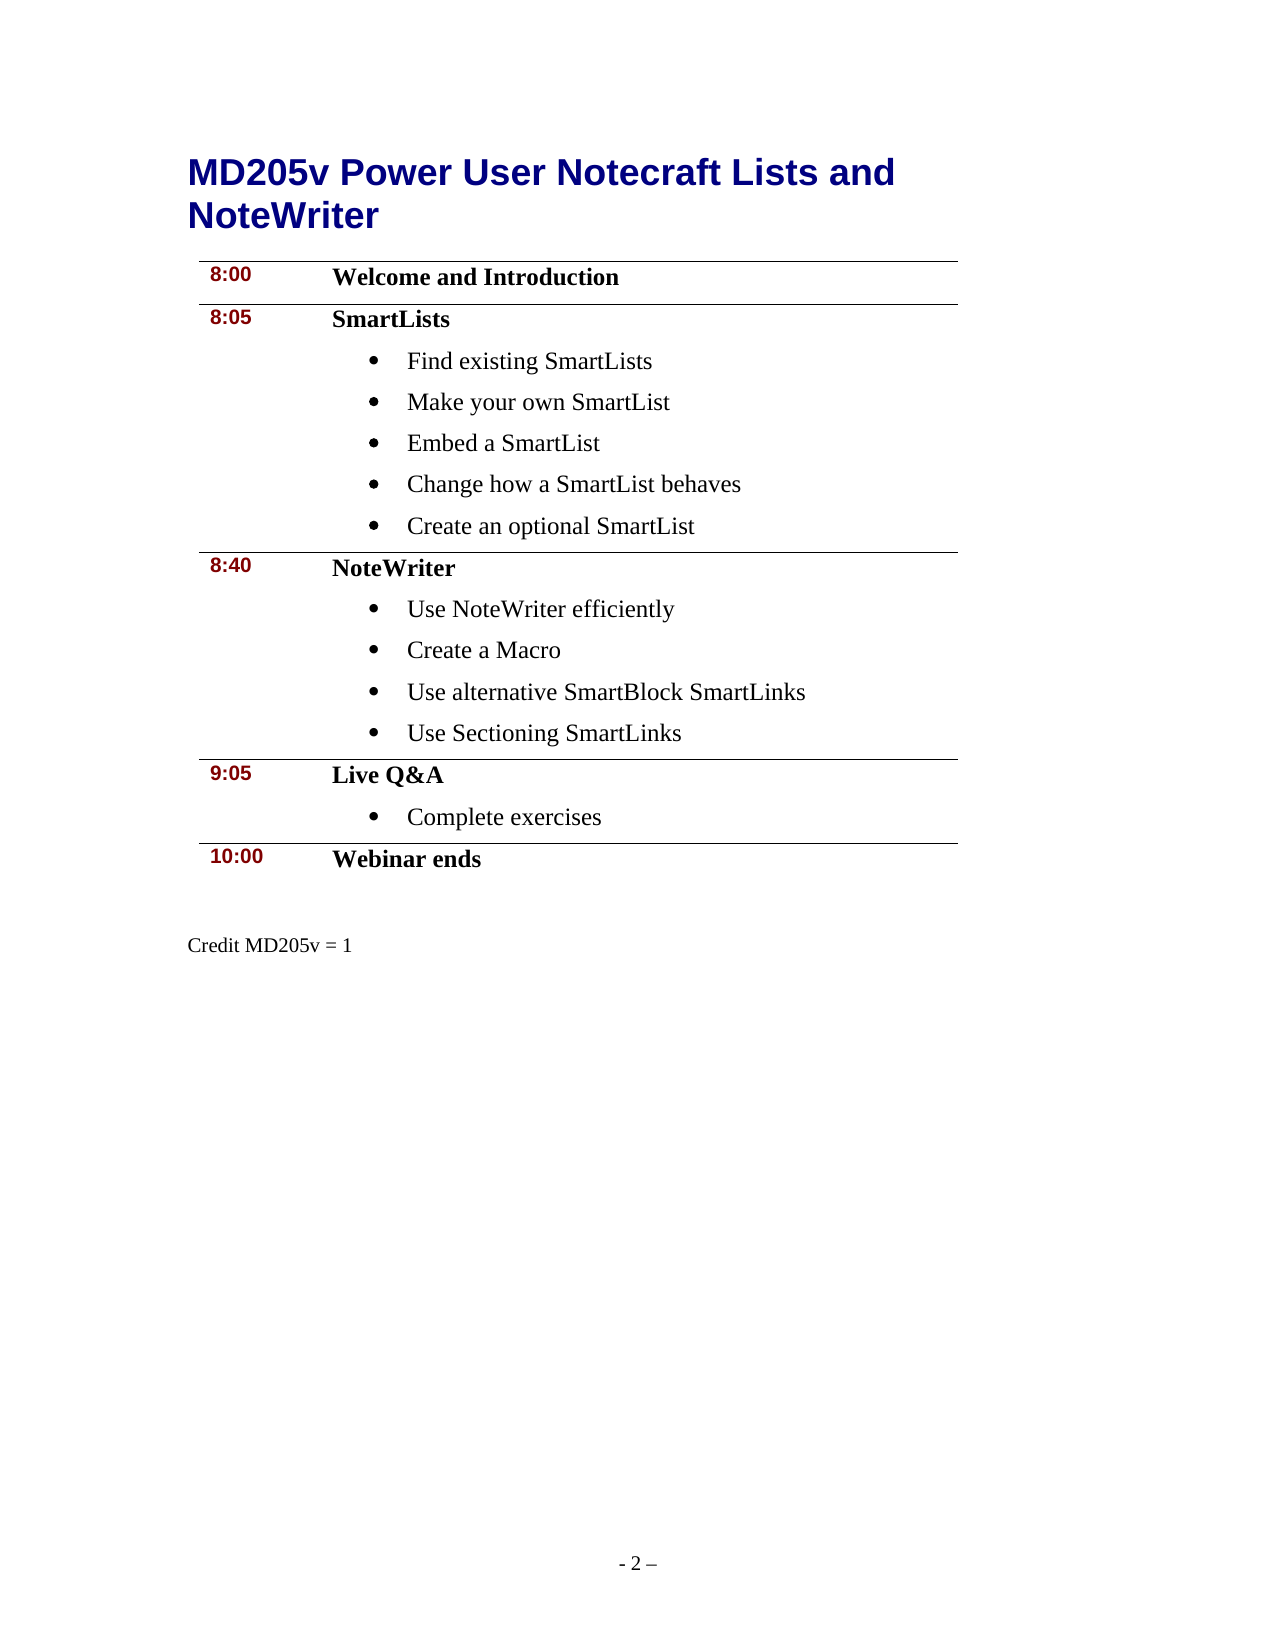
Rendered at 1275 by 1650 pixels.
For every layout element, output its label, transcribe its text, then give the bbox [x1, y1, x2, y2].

table_cell 8:05 [199, 305, 321, 552]
table_cell 9:05 [199, 760, 321, 843]
table_header Welcome and Introduction [321, 262, 958, 303]
table_header 8:00 [199, 262, 321, 303]
table_cell Webinar ends [321, 844, 958, 885]
table_cell 8:40 [199, 553, 321, 759]
table_cell SmartLists Find existing SmartLists Make your own SmartList Embed a SmartList Change how a SmartList behaves Create an optional SmartList [321, 305, 958, 552]
table_cell 10:00 [199, 844, 321, 885]
subtitle MD205v Power User Notecraft Lists and NoteWriter [187, 150, 1087, 236]
table_cell NoteWriter Use NoteWriter efficiently Create a Macro Use alternative SmartBlock SmartLinks Use Sectioning SmartLinks [321, 553, 958, 759]
text Credit MD205v = 1 [187, 933, 1087, 957]
table_cell Live Q&A Complete exercises [321, 760, 958, 843]
